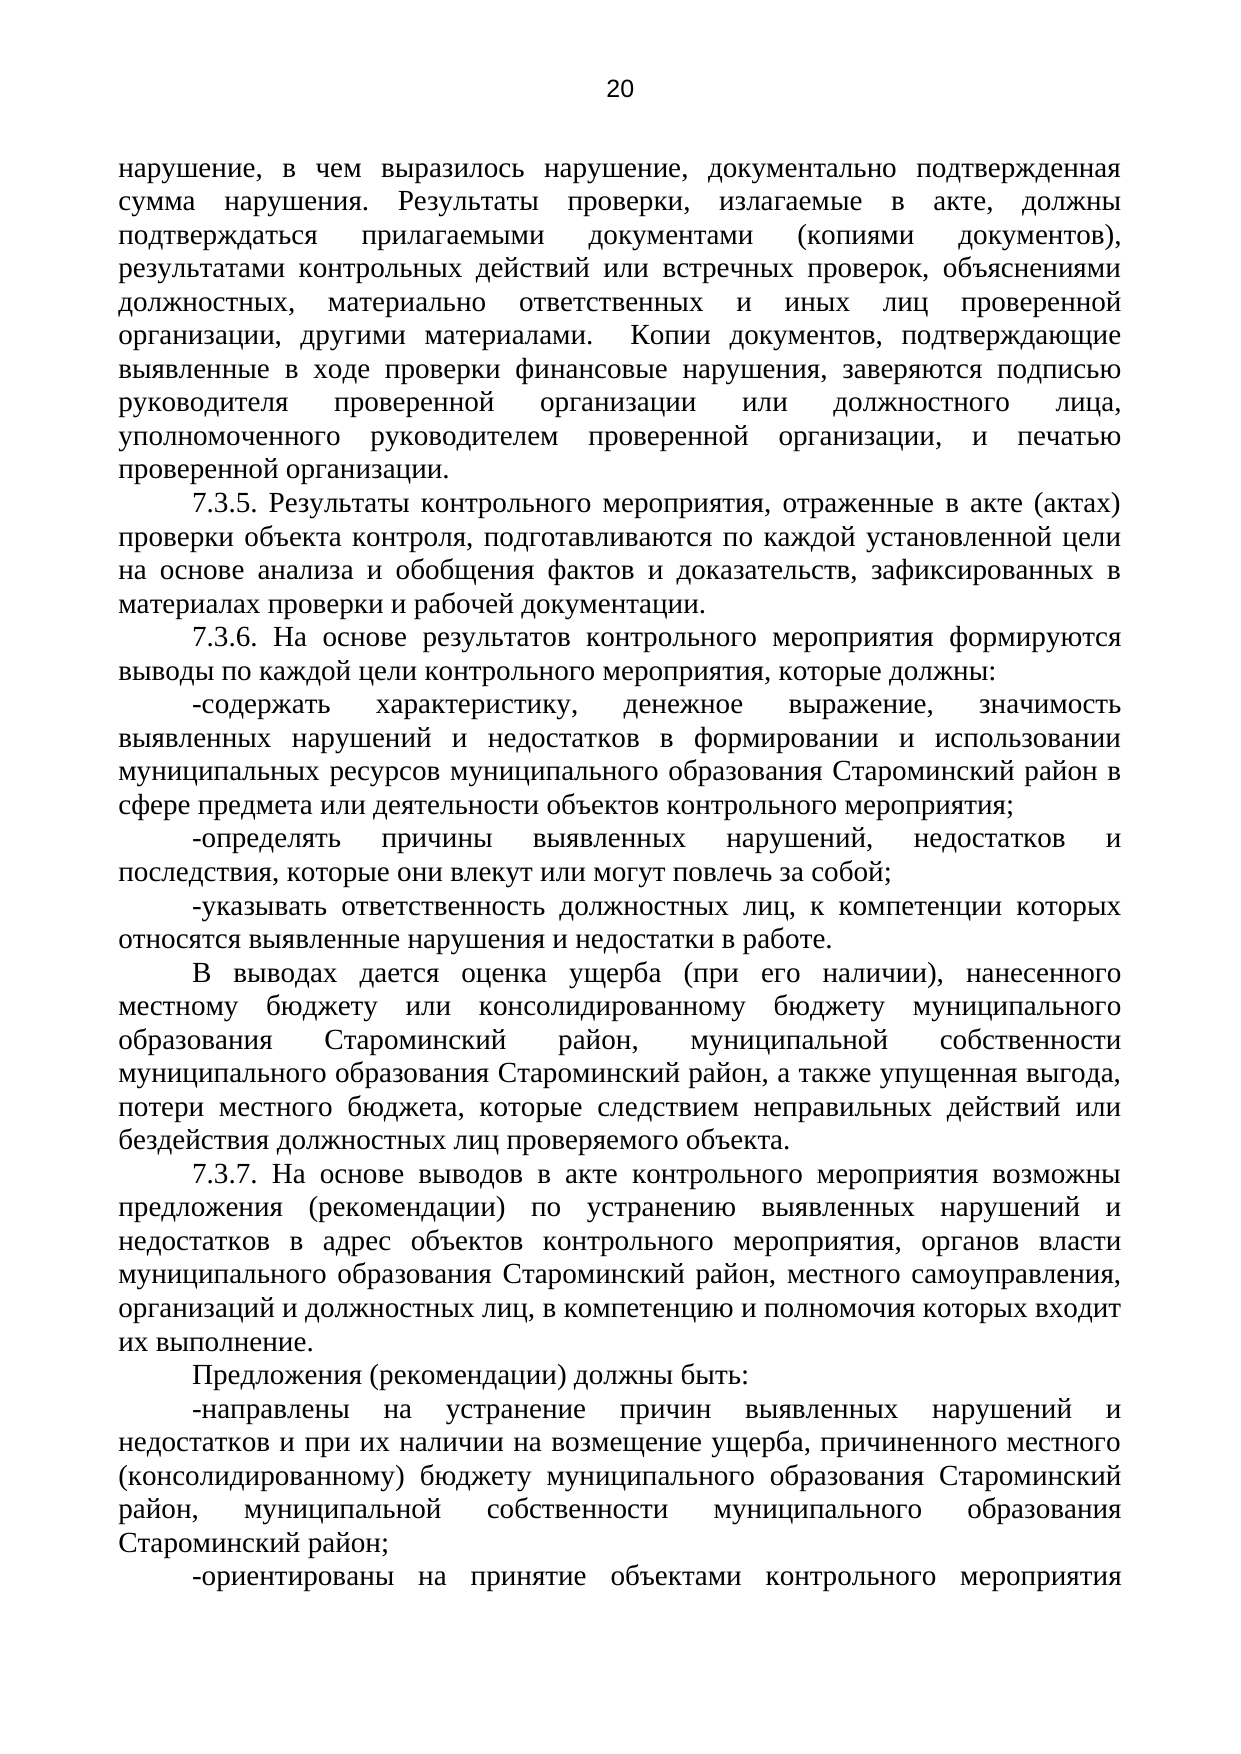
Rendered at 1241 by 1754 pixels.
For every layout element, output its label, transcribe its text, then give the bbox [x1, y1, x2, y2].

text 7.3.5. Результаты контрольного мероприятия, отраженные в акте (актах) проверки объекта контроля, подготавливаются по каждой установленной цели на основе анализа и обобщения фактов и доказательств, зафиксированных в материалах проверки и рабочей документации. [118, 485, 1122, 619]
text Предложения (рекомендации) должны быть: [118, 1357, 1122, 1391]
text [118, 1558, 1122, 1592]
text -определять причины выявленных нарушений, недостатков и последствия, которые они влекут или могут повлечь за собой; [118, 821, 1122, 888]
text 7.3.6. На основе результатов контрольного мероприятия формируются выводы по каждой цели контрольного мероприятия, которые должны: [118, 619, 1122, 686]
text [118, 150, 1122, 485]
text 7.3.7. На основе выводов в акте контрольного мероприятия возможны предложения (рекомендации) по устранению выявленных нарушений и недостатков в адрес объектов контрольного мероприятия, органов власти муниципального образования Староминский район, местного самоуправления, организаций и должностных лиц, в компетенцию и полномочия которых входит их выполнение. [118, 1156, 1122, 1357]
text -содержать характеристику, денежное выражение, значимость выявленных нарушений и недостатков в формировании и использовании муниципальных ресурсов муниципального образования Староминский район в сфере предмета или деятельности объектов контрольного мероприятия; [118, 686, 1122, 821]
text -указывать ответственность должностных лиц, к компетенции которых относятся выявленные нарушения и недостатки в работе. [118, 888, 1122, 955]
text -направлены на устранение причин выявленных нарушений и недостатков и при их наличии на возмещение ущерба, причиненного местного (консолидированному) бюджету муниципального образования Староминский район, муниципальной собственности муниципального образования Староминский район; [118, 1391, 1122, 1558]
text В выводах дается оценка ущерба (при его наличии), нанесенного местному бюджету или консолидированному бюджету муниципального образования Староминский район, муниципальной собственности муниципального образования Староминский район, а также упущенная выгода, потери местного бюджета, которые следствием неправильных действий или бездействия должностных лиц проверяемого объекта. [118, 955, 1122, 1156]
